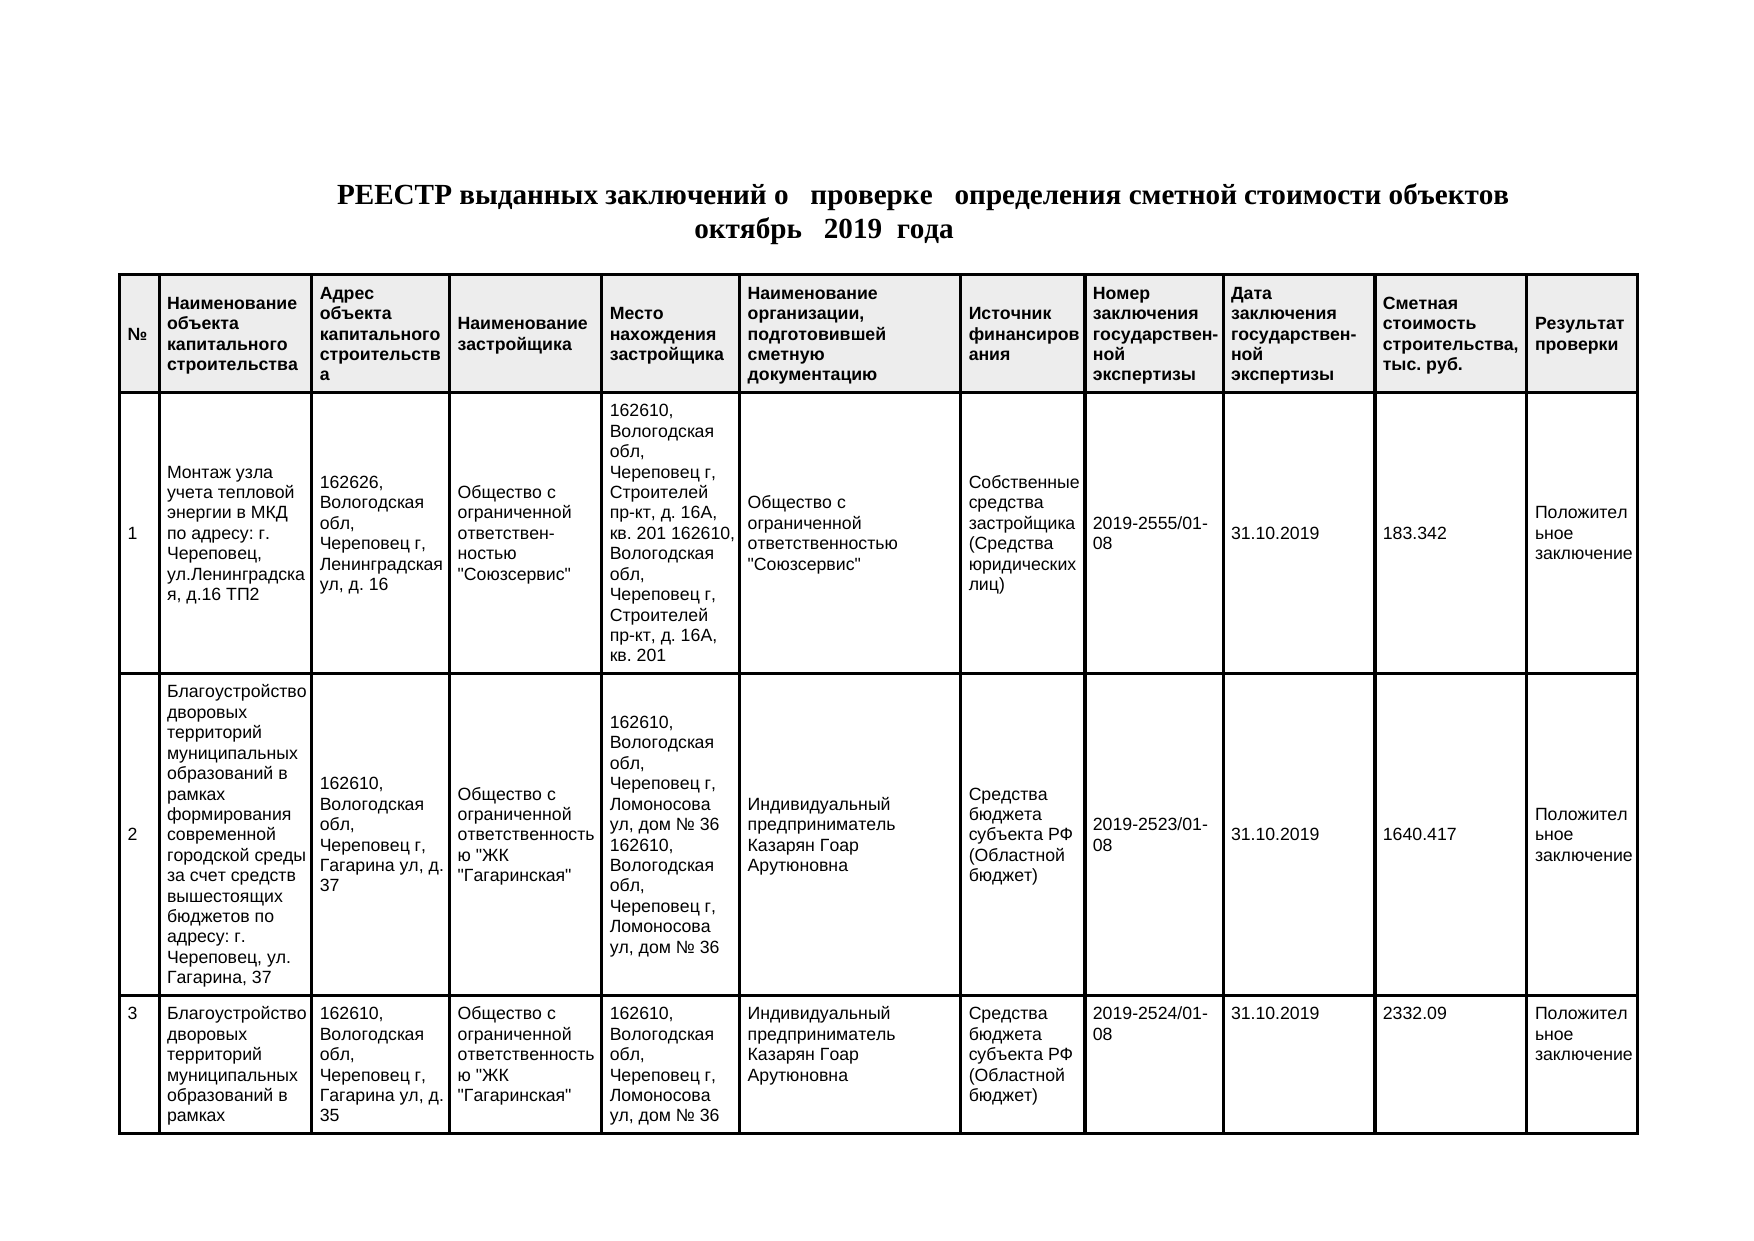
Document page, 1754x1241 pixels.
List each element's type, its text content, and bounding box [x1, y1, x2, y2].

table_cell Индивидуальный предприниматель Казарян Гоар Арутюновна [741, 675, 959, 994]
table_cell 2 [121, 675, 158, 994]
table_header Место нахождения застройщика [603, 276, 738, 391]
table_header Наименование организации, подготовившей сметную документацию [741, 276, 959, 391]
table_cell 162610, Вологодская обл, Череповец г, Строителей пр-кт, д. 16А, кв. 201 162610, Вологодская обл, Череповец г, Строителей пр-кт, д. 16А, кв. 201 [603, 394, 738, 672]
table_cell 31.10.2019 [1225, 675, 1373, 994]
table_cell Средства бюджета субъекта РФ (Областной бюджет) [962, 675, 1083, 994]
table_cell 2019-2523/01-08 [1087, 675, 1222, 994]
table_header Наименование объекта капитального строительства [161, 276, 310, 391]
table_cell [1528, 997, 1636, 1132]
table_cell 2019-2555/01-08 [1087, 394, 1222, 672]
table_header № [121, 276, 158, 391]
table_cell Монтаж узла учета тепловой энергии в МКД по адресу: г. Череповец, ул.Ленинградская, д.16 ТП2 [161, 394, 310, 672]
table_header Источник финансирования [962, 276, 1083, 391]
table_cell Общество с ограниченной ответственностью "ЖК "Гагаринская" [451, 675, 600, 994]
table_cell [962, 997, 1083, 1132]
table_cell 31.10.2019 [1225, 997, 1373, 1132]
table_cell Положительное заключение [1528, 675, 1636, 994]
table_header Адрес объекта капитального строительства [313, 276, 448, 391]
table_cell Собственные средства застройщика (Средства юридических лиц) [962, 394, 1083, 672]
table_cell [313, 997, 448, 1132]
table_header Дата заключения государствен-ной экспертизы [1225, 276, 1373, 391]
text октябрь 2019 года [118, 211, 1636, 244]
table_cell 1640.417 [1377, 675, 1525, 994]
table_cell 1 [121, 394, 158, 672]
table_cell Общество с ограниченной ответственностью "Союзсервис" [741, 394, 959, 672]
text РЕЕСТР выданных заключений о проверке определения сметной стоимости объектов [118, 177, 1636, 211]
table_cell 162610, Вологодская обл, Череповец г, Гагарина ул, д. 37 [313, 675, 448, 994]
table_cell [741, 997, 959, 1132]
table_header Сметная стоимость строительства, тыс. руб. [1377, 276, 1525, 391]
table_cell 2332.09 [1377, 997, 1525, 1132]
table_cell 183.342 [1377, 394, 1525, 672]
table_cell 162610, Вологодская обл, Череповец г, Ломоносова ул, дом № 36 162610, Вологодская обл, Череповец г, Ломоносова ул, дом № 36 [603, 675, 738, 994]
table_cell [451, 997, 600, 1132]
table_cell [161, 997, 310, 1132]
table_header Результат проверки [1528, 276, 1636, 391]
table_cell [603, 997, 738, 1132]
table_cell 31.10.2019 [1225, 394, 1373, 672]
table_header Наименование застройщика [451, 276, 600, 391]
table_cell 2019-2524/01-08 [1087, 997, 1222, 1132]
table_cell Общество с ограниченной ответствен-ностью "Союзсервис" [451, 394, 600, 672]
table_cell Положительное заключение [1528, 394, 1636, 672]
table_cell 162626, Вологодская обл, Череповец г, Ленинградская ул, д. 16 [313, 394, 448, 672]
table_cell Благоустройство дворовых территорий муниципальных образований в рамках формирования современной городской среды за счет средств вышестоящих бюджетов по адресу: г. Череповец, ул. Гагарина, 37 [161, 675, 310, 994]
table_header Номер заключения государствен-ной экспертизы [1087, 276, 1222, 391]
table_cell 3 [121, 997, 158, 1132]
